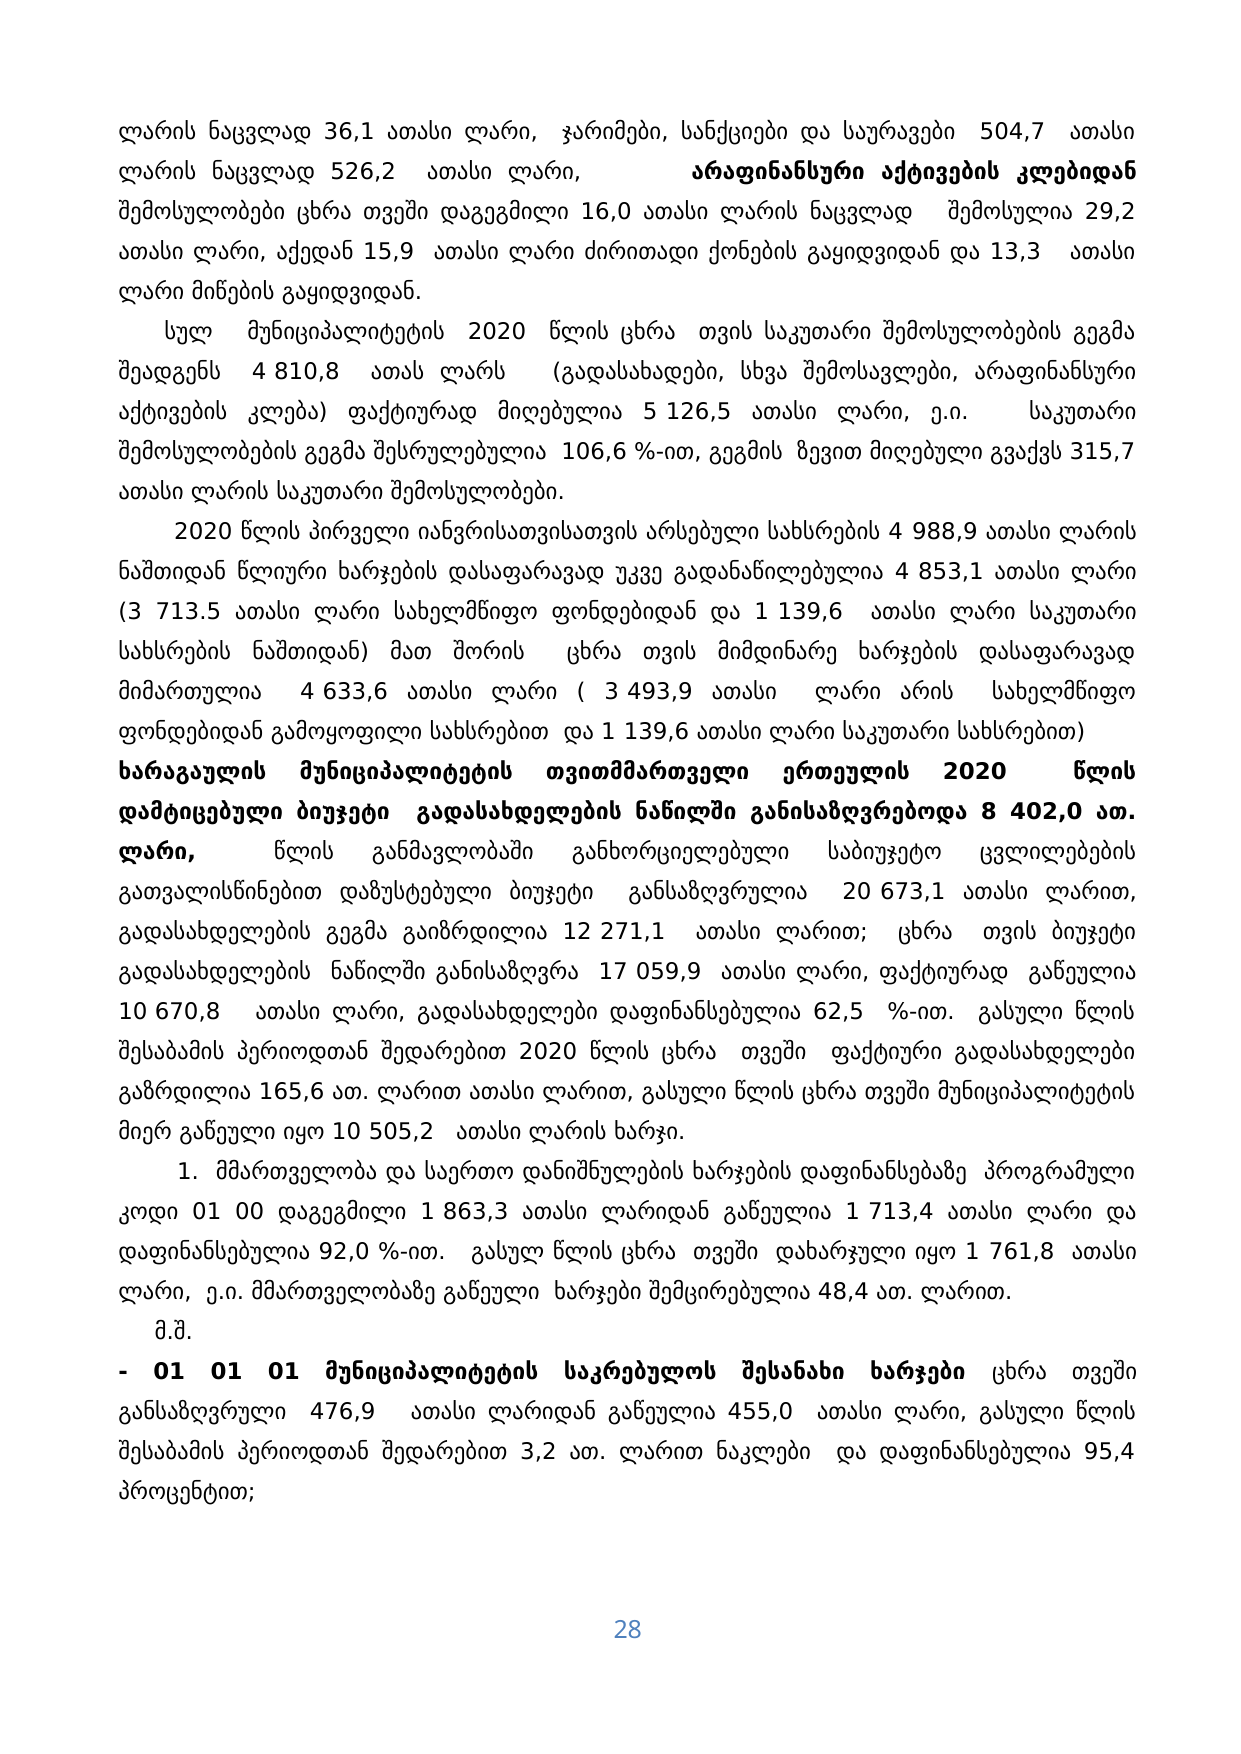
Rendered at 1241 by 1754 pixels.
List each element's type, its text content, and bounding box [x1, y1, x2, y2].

text მ.შ. [118, 1318, 1137, 1345]
text ხარაგაულის მუნიციპალიტეტის თვითმმართველი ერთეულის 2020 წლის დამტიცებული ბიუჯეტი გადასახდელების ნაწილში განისაზღვრებოდა 8 402,0 ათ. ლარი, წლის განმავლობაში განხორციელებული საბიუჯეტო ცვლილებების გათვალისწინებით დაზუსტებული ბიუჯეტი განსაზღვრულია 20 673,1 ათასი ლარით, გადასახდელების გეგმა გაიზრდილია 12 271,1 ათასი ლარით; ცხრა თვის ბიუჯეტი გადასახდელების ნაწილში განისაზღვრა 17 059,9 ათასი ლარი, ფაქტიურად გაწეულია 10 670,8 ათასი ლარი, გადასახდელები დაფინანსებულია 62,5 %-ით. გასული წლის შესაბამის პერიოდთან შედარებით 2020 წლის ცხრა თვეში ფაქტიური გადასახდელები გაზრდილია 165,6 ათ. ლარით ათასი ლარით, გასული წლის ცხრა თვეში მუნიციპალიტეტის მიერ გაწეული იყო 10 505,2 ათასი ლარის ხარჯი. [118, 758, 1137, 1145]
text სულ მუნიციპალიტეტის 2020 წლის ცხრა თვის საკუთარი შემოსულობების გეგმა შეადგენს 4 810,8 ათას ლარს (გადასახადები, სხვა შემოსავლები, არაფინანსური აქტივების კლება) ფაქტიურად მიღებულია 5 126,5 ათასი ლარი, ე.ი. საკუთარი შემოსულობების გეგმა შესრულებულია 106,6 %-ით, გეგმის ზევით მიღებული გვაქვს 315,7 ათასი ლარის საკუთარი შემოსულობები. [118, 318, 1137, 505]
text 2020 წლის პირველი იანვრისათვისათვის არსებული სახსრების 4 988,9 ათასი ლარის ნაშთიდან წლიური ხარჯების დასაფარავად უკვე გადანაწილებულია 4 853,1 ათასი ლარი (3 713.5 ათასი ლარი სახელმწიფო ფონდებიდან და 1 139,6 ათასი ლარი საკუთარი სახსრების ნაშთიდან) მათ შორის ცხრა თვის მიმდინარე ხარჯების დასაფარავად მიმართულია 4 633,6 ათასი ლარი ( 3 493,9 ათასი ლარი არის სახელმწიფო ფონდებიდან გამოყოფილი სახსრებით და 1 139,6 ათასი ლარი საკუთარი სახსრებით) [118, 518, 1137, 745]
text - 01 01 01 მუნიციპალიტეტის საკრებულოს შესანახი ხარჯები ცხრა თვეში განსაზღვრული 476,9 ათასი ლარიდან გაწეულია 455,0 ათასი ლარი, გასული წლის შესაბამის პერიოდთან შედარებით 3,2 ათ. ლარით ნაკლები და დაფინანსებულია 95,4 პროცენტით; [118, 1358, 1137, 1505]
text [118, 118, 1137, 305]
text 1. მმართველობა და საერთო დანიშნულების ხარჯების დაფინანსებაზე პროგრამული კოდი 01 00 დაგეგმილი 1 863,3 ათასი ლარიდან გაწეულია 1 713,4 ათასი ლარი და დაფინანსებულია 92,0 %-ით. გასულ წლის ცხრა თვეში დახარჯული იყო 1 761,8 ათასი ლარი, ე.ი. მმართველობაზე გაწეული ხარჯები შემცირებულია 48,4 ათ. ლარით. [118, 1158, 1137, 1305]
